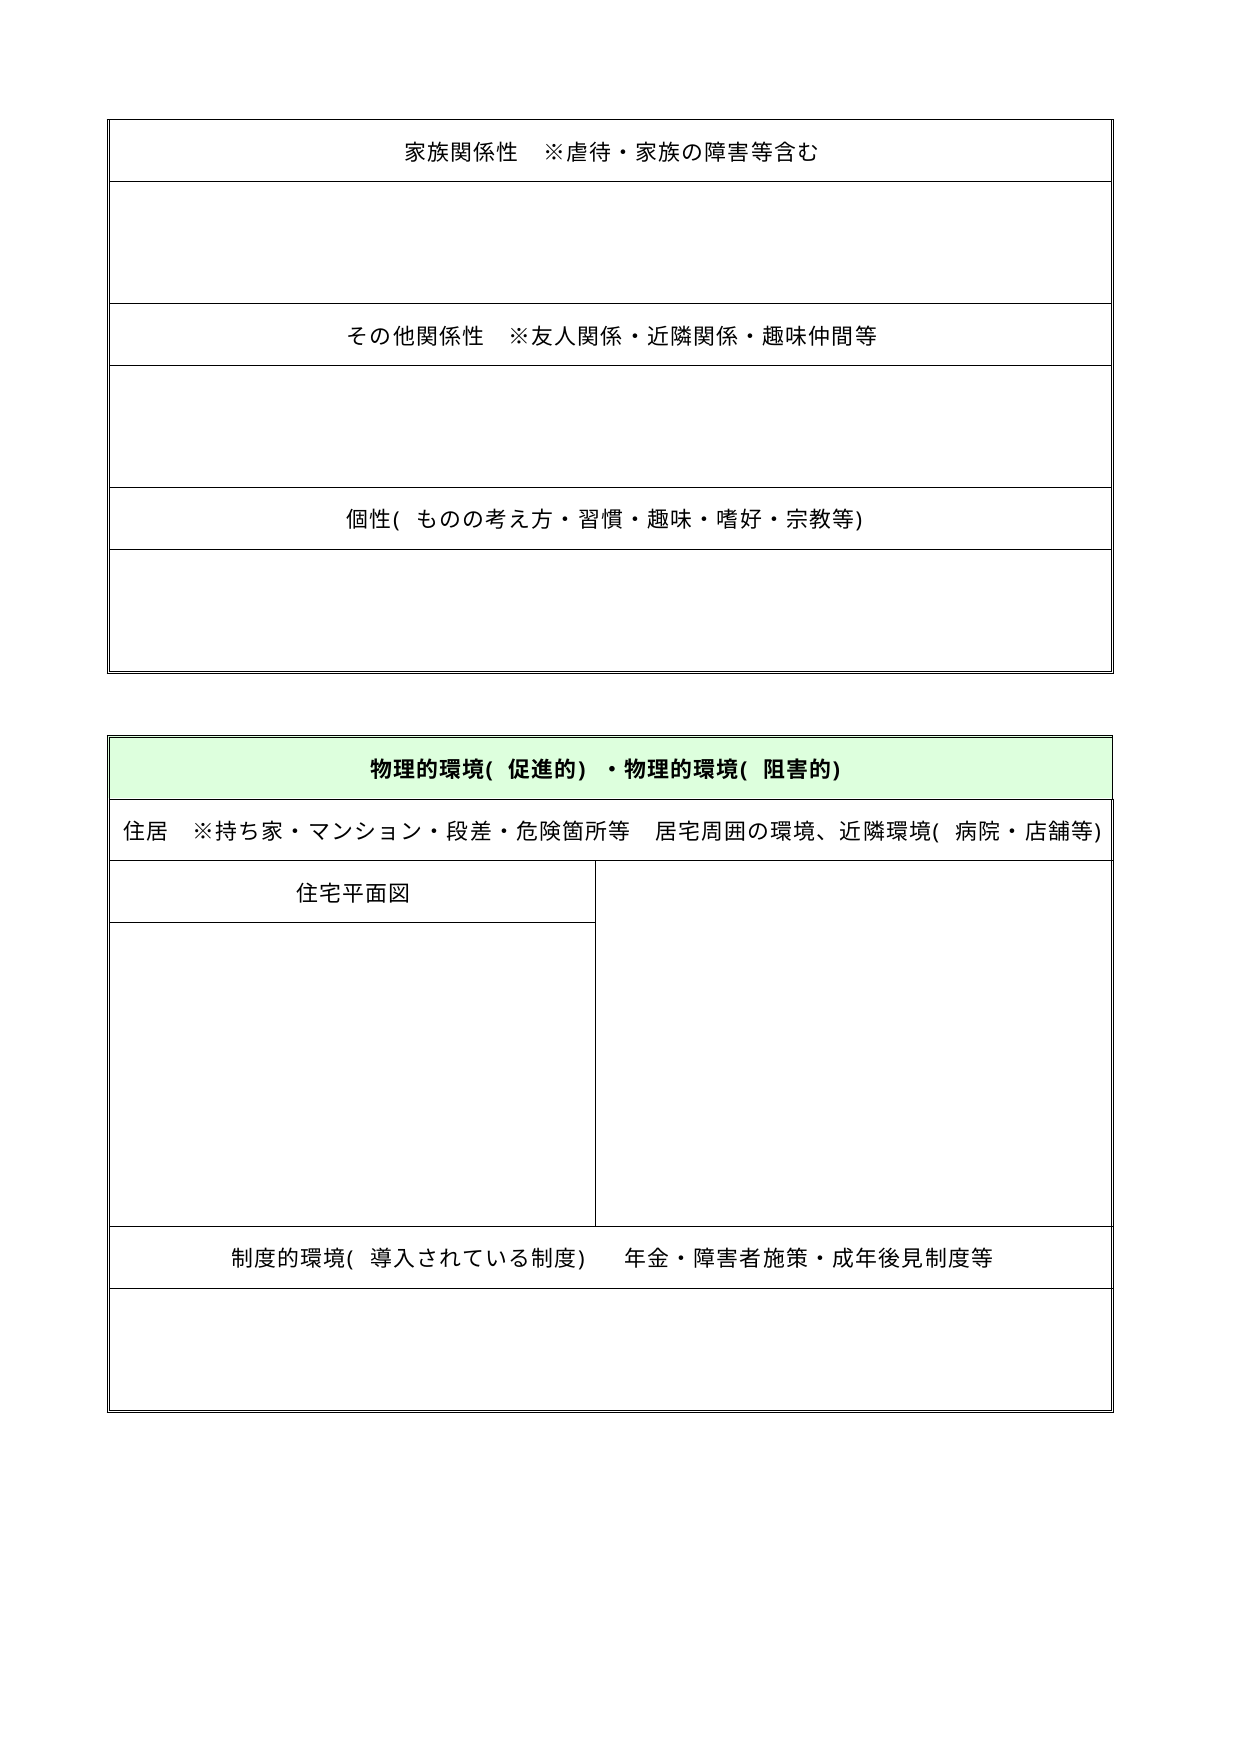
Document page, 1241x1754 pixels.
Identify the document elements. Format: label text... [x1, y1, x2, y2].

table_cell 家族関係性 ※虐待・家族の障害等含む [110, 120, 1111, 181]
table_cell [110, 923, 595, 1226]
table_cell [110, 182, 1111, 303]
table_cell [110, 550, 1111, 671]
table_header 物理的環境(促進的)・物理的環境(阻害的) [110, 738, 1112, 798]
table_cell 住居 ※持ち家・マンション・段差・危険箇所等 居宅周囲の環境、近隣環境(病院・店舗等) [110, 800, 1111, 860]
table_cell 個性(ものの考え方・習慣・趣味・嗜好・宗教等) [110, 488, 1111, 549]
table_cell 住宅平面図 [110, 861, 595, 922]
table_cell その他関係性 ※友人関係・近隣関係・趣味仲間等 [110, 304, 1111, 365]
table_cell [110, 366, 1111, 487]
table_cell 制度的環境(導入されている制度) 年金・障害者施策・成年後見制度等 [110, 1227, 1111, 1288]
table_cell [110, 1289, 1111, 1410]
table_cell [596, 861, 1111, 1226]
